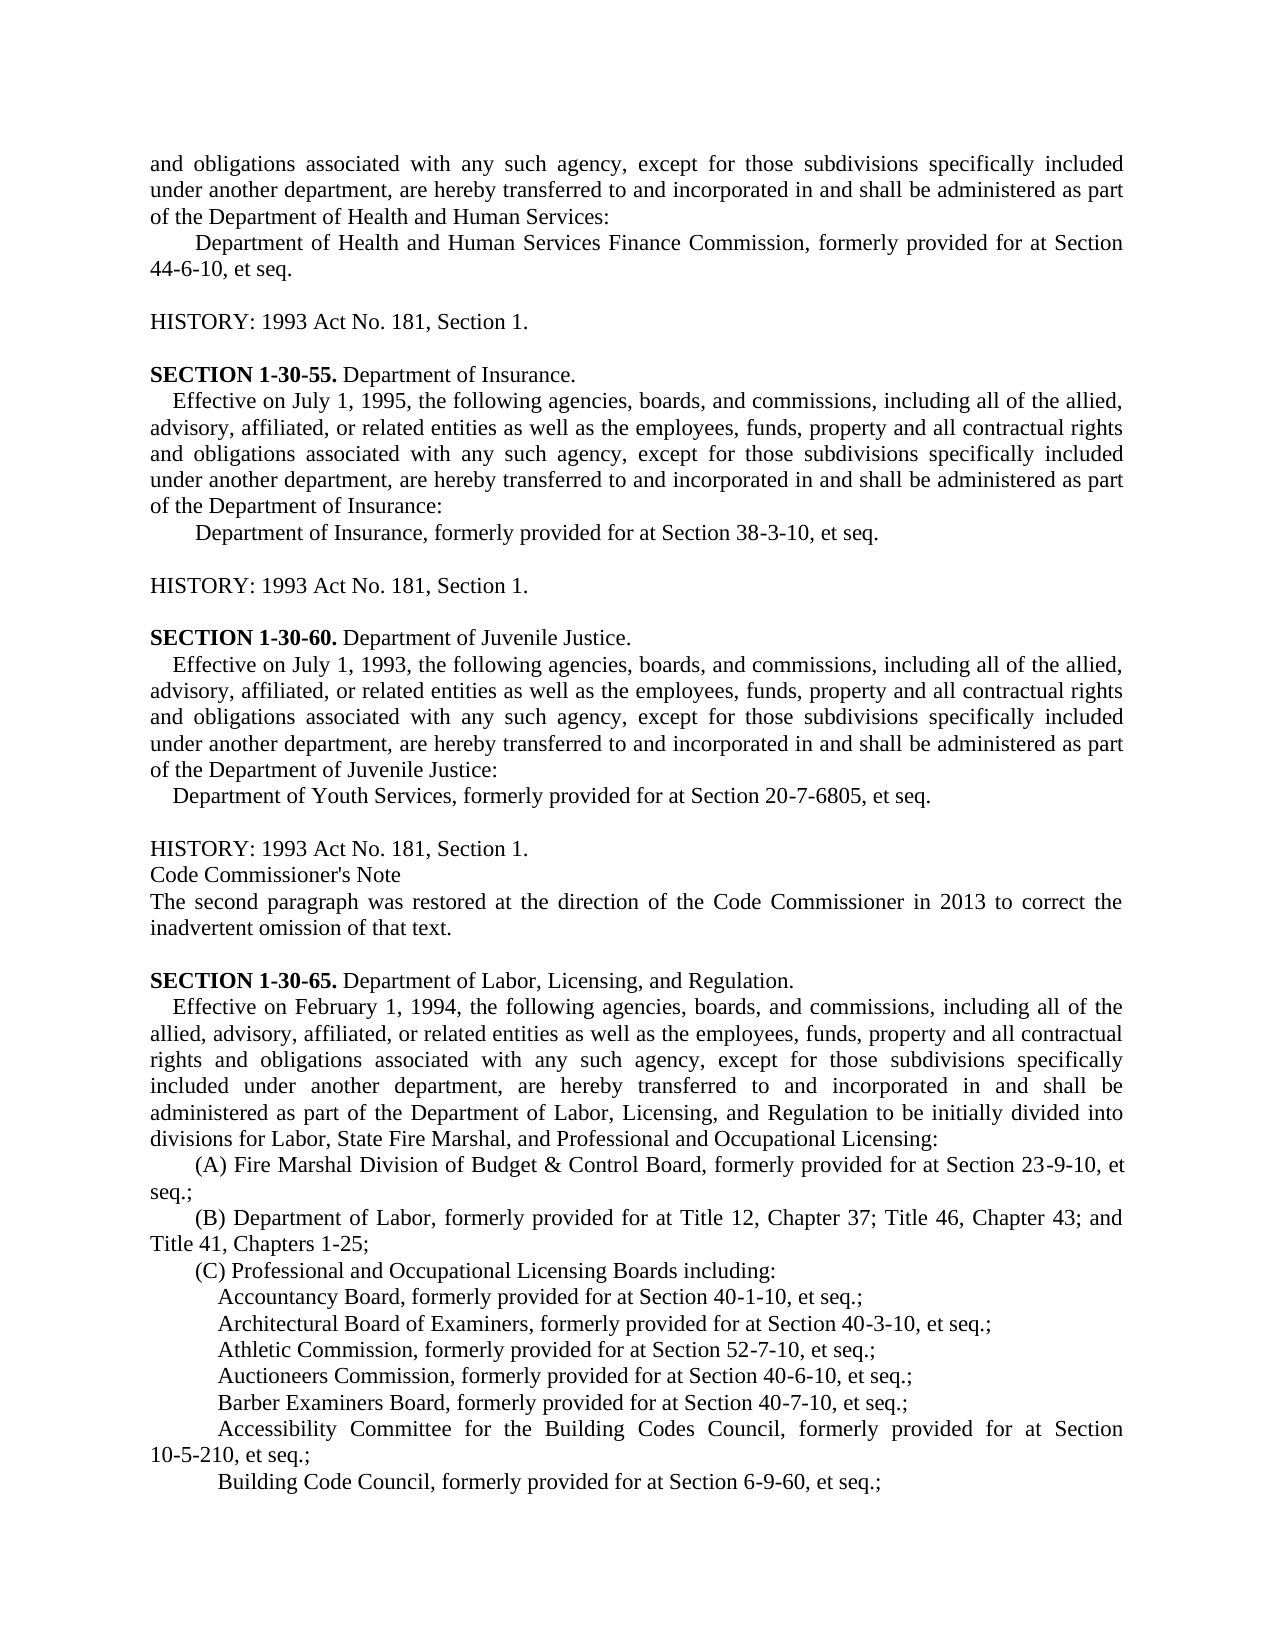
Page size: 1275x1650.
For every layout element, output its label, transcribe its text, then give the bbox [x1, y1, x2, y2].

text Building Code Council, formerly provided for at Section 6-9-60, et seq.; [150, 1468, 1125, 1494]
text (A) Fire Marshal Division of Budget & Control Board, formerly provided for at Section 23-9-10, et seq.; [150, 1151, 1125, 1204]
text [150, 150, 1125, 229]
text Architectural Board of Examiners, formerly provided for at Section 40-3-10, et seq.; [150, 1309, 1125, 1336]
text Accessibility Committee for the Building Codes Council, formerly provided for at Section 10-5-210, et seq.; [150, 1415, 1125, 1468]
text SECTION 1-30-55. Department of Insurance. [150, 361, 1125, 387]
text Athletic Commission, formerly provided for at Section 52-7-10, et seq.; [150, 1336, 1125, 1362]
text Code Commissioner's Note [150, 862, 1125, 888]
text (B) Department of Labor, formerly provided for at Title 12, Chapter 37; Title 46, Chapter 43; and Title 41, Chapters 1-25; [150, 1204, 1125, 1257]
text Department of Insurance, formerly provided for at Section 38-3-10, et seq. [150, 519, 1125, 545]
text The second paragraph was restored at the direction of the Code Commissioner in 2013 to correct the inadvertent omission of that text. [150, 888, 1125, 941]
text Auctioneers Commission, formerly provided for at Section 40-6-10, et seq.; [150, 1362, 1125, 1389]
text HISTORY: 1993 Act No. 181, Section 1. [150, 308, 1125, 334]
text HISTORY: 1993 Act No. 181, Section 1. [150, 572, 1125, 598]
text Department of Health and Human Services Finance Commission, formerly provided for at Section 44-6-10, et seq. [150, 229, 1125, 282]
text Department of Youth Services, formerly provided for at Section 20-7-6805, et seq. [150, 782, 1125, 809]
text Effective on July 1, 1993, the following agencies, boards, and commissions, including all of the allied, advisory, affiliated, or related entities as well as the employees, funds, property and all contractual rights and obligations associated with any such agency, except for those subdivisions specifically included under another department, are hereby transferred to and incorporated in and shall be administered as part of the Department of Juvenile Justice: [150, 651, 1125, 782]
text SECTION 1-30-65. Department of Labor, Licensing, and Regulation. [150, 967, 1125, 993]
text (C) Professional and Occupational Licensing Boards including: [150, 1257, 1125, 1283]
text Barber Examiners Board, formerly provided for at Section 40-7-10, et seq.; [150, 1389, 1125, 1415]
text Accountancy Board, formerly provided for at Section 40-1-10, et seq.; [150, 1283, 1125, 1309]
text SECTION 1-30-60. Department of Juvenile Justice. [150, 624, 1125, 651]
text Effective on July 1, 1995, the following agencies, boards, and commissions, including all of the allied, advisory, affiliated, or related entities as well as the employees, funds, property and all contractual rights and obligations associated with any such agency, except for those subdivisions specifically included under another department, are hereby transferred to and incorporated in and shall be administered as part of the Department of Insurance: [150, 387, 1125, 519]
text Effective on February 1, 1994, the following agencies, boards, and commissions, including all of the allied, advisory, affiliated, or related entities as well as the employees, funds, property and all contractual rights and obligations associated with any such agency, except for those subdivisions specifically included under another department, are hereby transferred to and incorporated in and shall be administered as part of the Department of Labor, Licensing, and Regulation to be initially divided into divisions for Labor, State Fire Marshal, and Professional and Occupational Licensing: [150, 993, 1125, 1151]
text HISTORY: 1993 Act No. 181, Section 1. [150, 835, 1125, 862]
